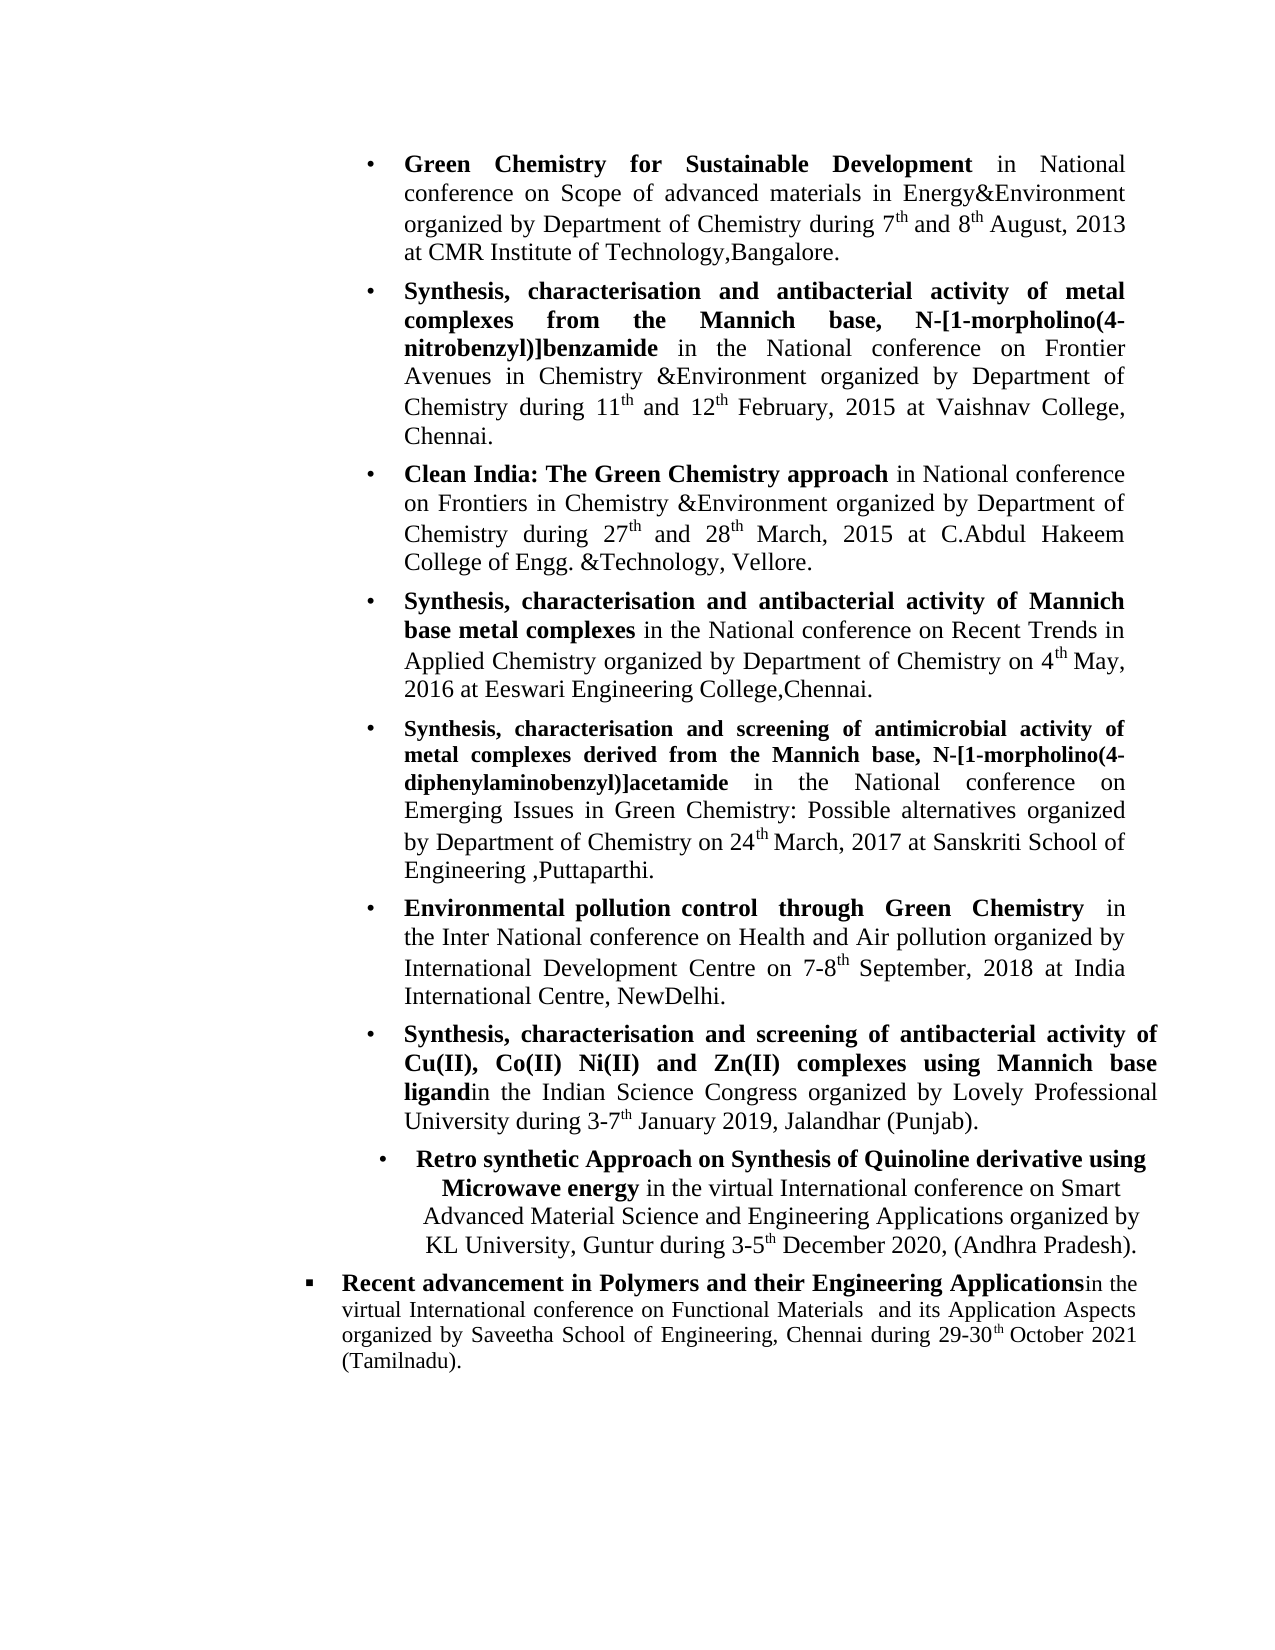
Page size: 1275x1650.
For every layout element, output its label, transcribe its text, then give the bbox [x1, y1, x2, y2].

subtitle Retro synthetic Approach on Synthesis of Quinoline derivative using Microwave energy in the virtual International conference on Smart Advanced Material Science and Engineering Applications organized by KL University, Guntur during 3-5th December 2020, (Andhra Pradesh). [366, 1144, 1158, 1259]
list Synthesis, characterisation and antibacterial activity of Mannich base metal complexes in the National conference on Recent Trends in Applied Chemistry organized by Department of Chemistry on 4th May, 2016 at Eeswari Engineering College,Chennai. [366, 587, 1125, 703]
list Green Chemistry for Sustainable Development in National conference on Scope of advanced materials in Energy&Environment organized by Department of Chemistry during 7th and 8th August, 2013 at CMR Institute of Technology,Bangalore. [366, 150, 1126, 266]
subtitle Synthesis, characterisation and screening of antibacterial activity of Cu(II), Co(II) Ni(II) and Zn(II) complexes using Mannich base ligandin the Indian Science Congress organized by Lovely Professional University during 3-7th January 2019, Jalandhar (Punjab). [366, 1019, 1158, 1134]
list Synthesis, characterisation and antibacterial activity of metal complexes from the Mannich base, N-[1-morpholino(4- nitrobenzyl)]benzamide in the National conference on Frontier Avenues in Chemistry &Environment organized by Department of Chemistry during 11th and 12th February, 2015 at Vaishnav College, Chennai. [366, 277, 1126, 449]
list Clean India: The Green Chemistry approach in National conference on Frontiers in Chemistry &Environment organized by Department of Chemistry during 27th and 28th March, 2015 at C.Abdul Hakeem College of Engg. &Technology, Vellore. [366, 460, 1125, 576]
list Synthesis, characterisation and screening of antimicrobial activity of metal complexes derived from the Mannich base, N-[1-morpholino(4- diphenylaminobenzyl)]acetamide in the National conference on Emerging Issues in Green Chemistry: Possible alternatives organized by Department of Chemistry on 24th March, 2017 at Sanskriti School of Engineering ,Puttaparthi. [366, 714, 1126, 884]
list Environmental pollution control through Green Chemistry in the Inter National conference on Health and Air pollution organized by International Development Centre on 7-8th September, 2018 at India International Centre, NewDelhi. [366, 894, 1126, 1010]
list Recent advancement in Polymers and their Engineering Applicationsin the virtual International conference on Functional Materials and its Application Aspects organized by Saveetha School of Engineering, Chennai during 29-30th October 2021 (Tamilnadu). [304, 1270, 1137, 1373]
